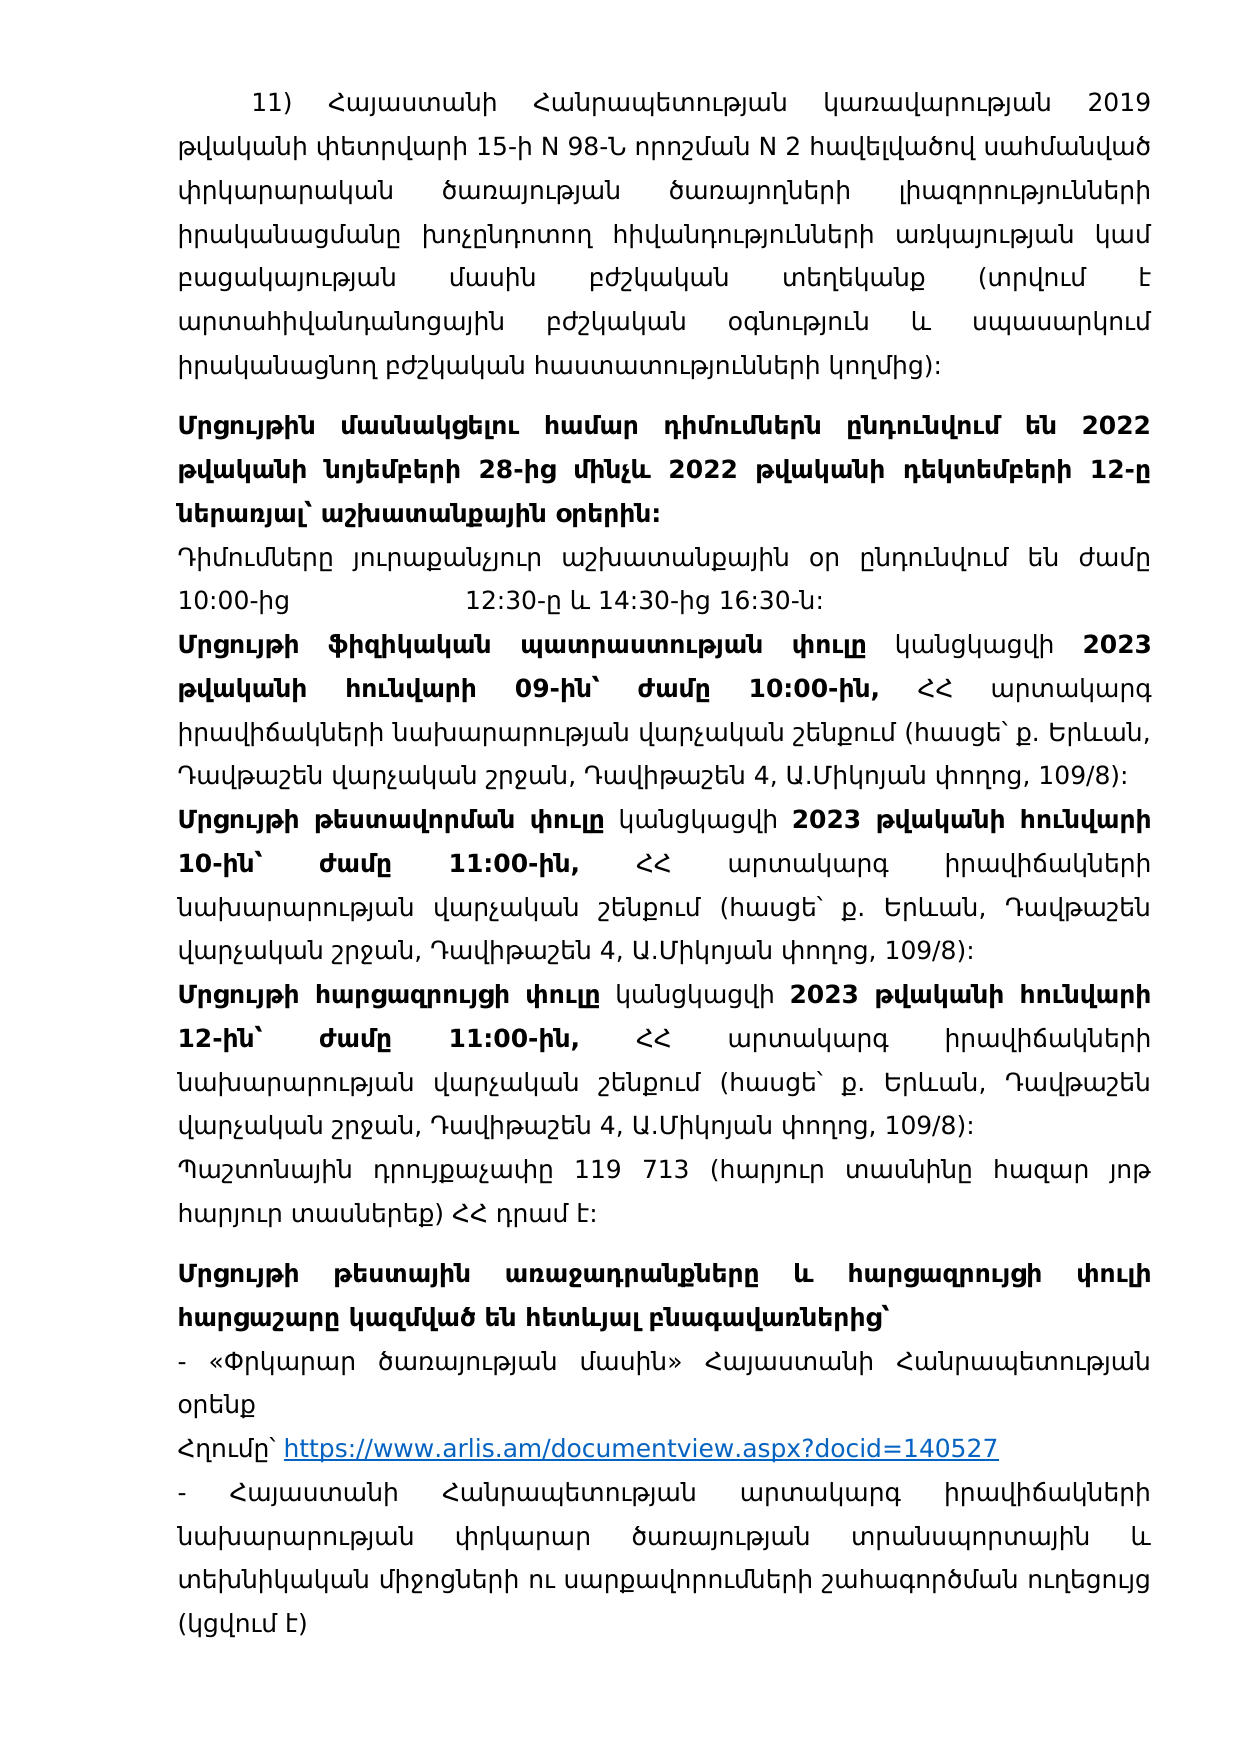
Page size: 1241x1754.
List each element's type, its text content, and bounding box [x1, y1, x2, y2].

text - Հայաստանի Հանրապետության արտակարգ իրավիճակների նախարարության փրկարար ծառայության տրանսպորտային և տեխնիկական միջոցների ու սարքավորումների շահագործման ուղեցույց (կցվում է) [177, 1478, 1152, 1639]
text 11) Հայաստանի Հանրապետության կառավարության 2019 թվականի փետրվարի 15-ի N 98-Ն որոշման N 2 հավելվածով սահմանված փրկարարական ծառայության ծառայողների լիազորությունների իրականացմանը խոչընդոտող հիվանդությունների առկայության կամ բացակայության մասին բժշկական տեղեկանք (տրվում է արտահիվանդանոցային բժշկական օգնություն և սպասարկում իրականացնող բժշկական հաստատությունների կողմից): [177, 89, 1152, 380]
text Մրցույթի հարցազրույցի փուլը կանցկացվի 2023 թվականի հունվարի 12-ին՝ ժամը 11:00-ին, ՀՀ արտակարգ իրավիճակների նախարարության վարչական շենքում (հասցե՝ ք. Երևան, Դավթաշեն վարչական շրջան, Դավիթաշեն 4, Ա.Միկոյան փողոց, 109/8): [177, 980, 1152, 1141]
text Հղումը՝ https://www.arlis.am/documentview.aspx?docid=140527 [177, 1434, 1152, 1464]
text Մրցույթի թեստավորման փուլը կանցկացվի 2023 թվականի հունվարի 10-ին՝ ժամը 11:00-ին, ՀՀ արտակարգ իրավիճակների նախարարության վարչական շենքում (հասցե՝ ք. Երևան, Դավթաշեն վարչական շրջան, Դավիթաշեն 4, Ա.Միկոյան փողոց, 109/8): [177, 805, 1152, 966]
text Մրցույթի թեստային առաջադրանքները և հարցազրույցի փուլի հարցաշարը կազմված են հետևյալ բնագավառներից՝ [177, 1259, 1152, 1332]
text Պաշտոնային դրույքաչափը 119 713 (հարյուր տասնինը հազար յոթ հարյուր տասներեք) ՀՀ դրամ է: [177, 1155, 1152, 1228]
text - «Փրկարար ծառայության մասին» Հայաստանի Հանրապետության օրենք [177, 1347, 1152, 1420]
text Մրցույթի ֆիզիկական պատրաստության փուլը կանցկացվի 2023 թվականի հունվարի 09-ին՝ ժամը 10:00-ին, ՀՀ արտակարգ իրավիճակների նախարարության վարչական շենքում (հասցե՝ ք. Երևան, Դավթաշեն վարչական շրջան, Դավիթաշեն 4, Ա.Միկոյան փողոց, 109/8): [177, 630, 1152, 791]
text Մրցույթին մասնակցելու համար դիմումներն ընդունվում են 2022 թվականի նոյեմբերի 28-ից մինչև 2022 թվականի դեկտեմբերի 12-ը ներառյալ՝ աշխատանքային օրերին: [177, 412, 1152, 528]
text Դիմումները յուրաքանչյուր աշխատանքային օր ընդունվում են ժամը 10:00-ից 12:30-ը և 14:30-ից 16:30-ն: [177, 543, 1152, 616]
